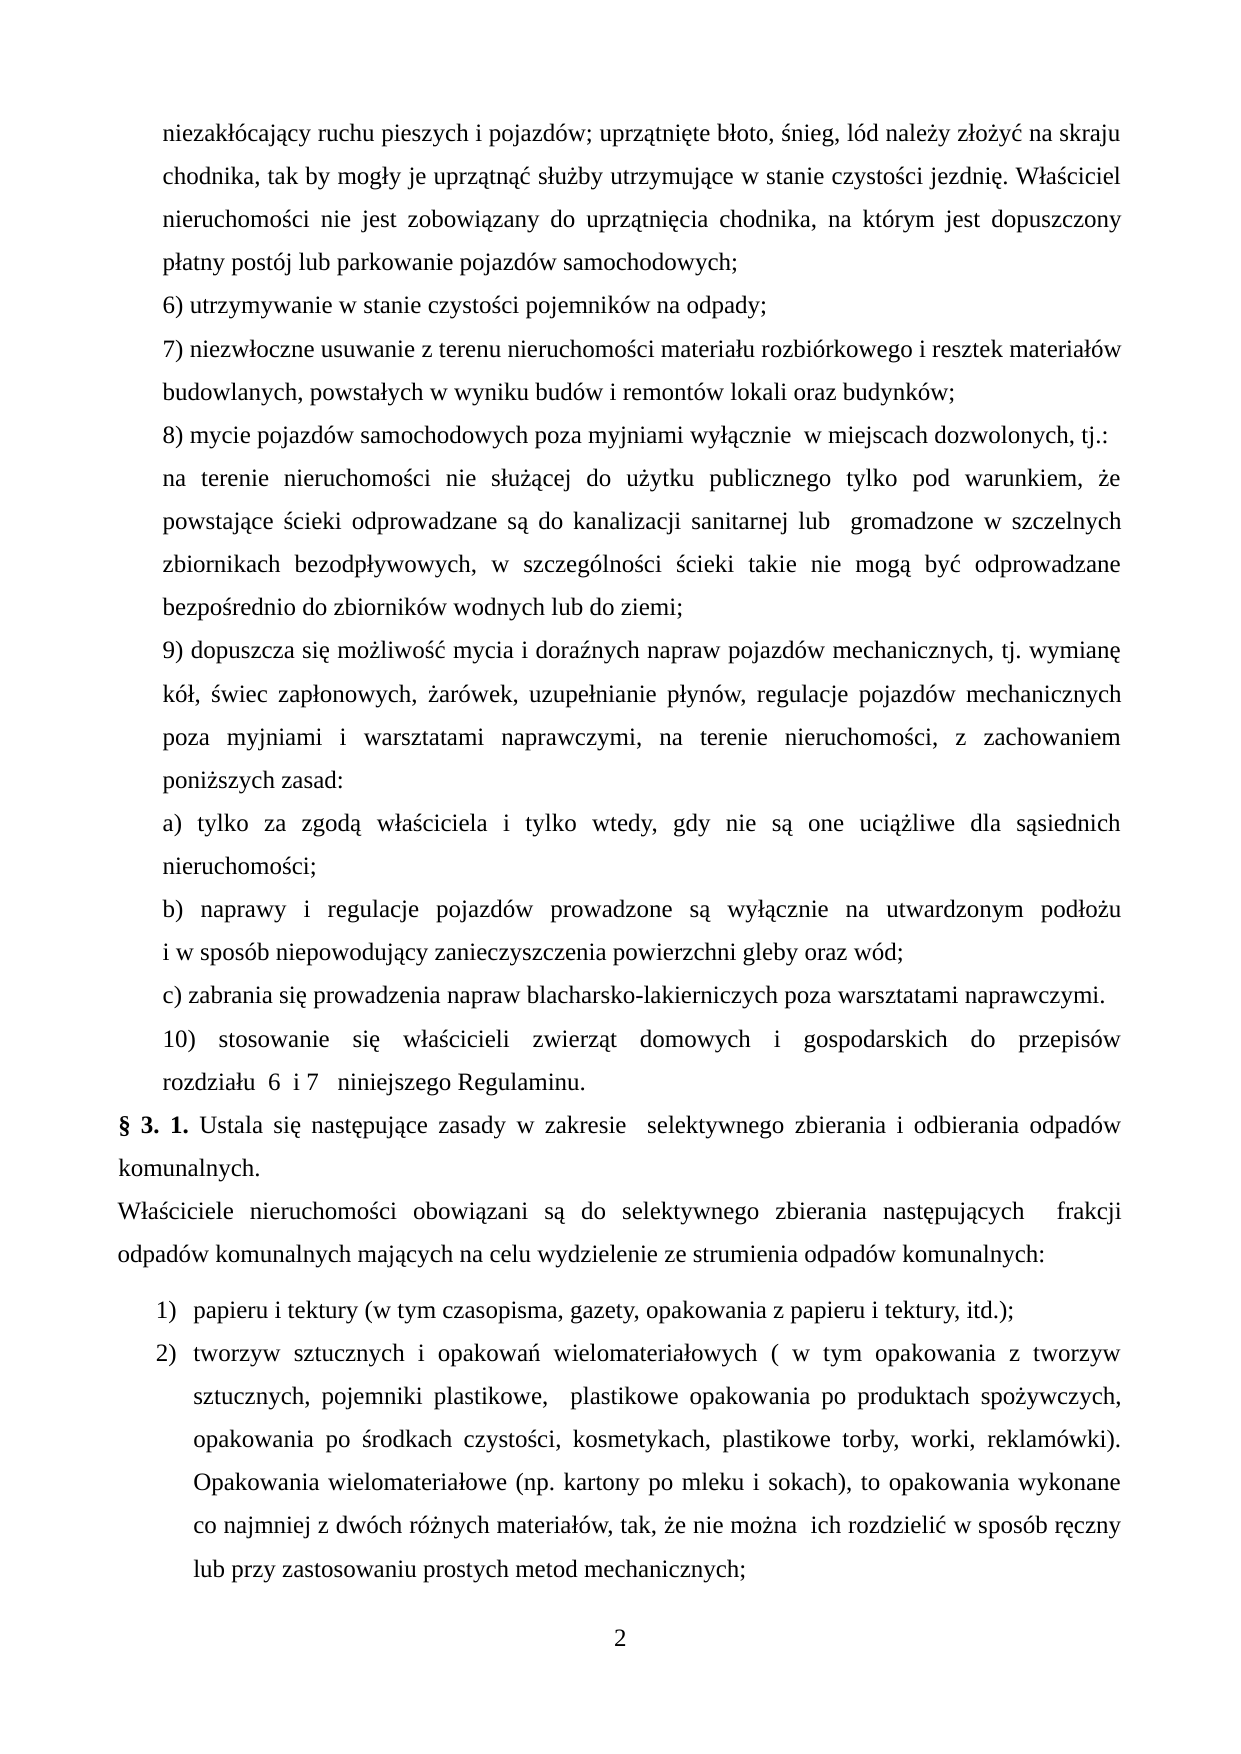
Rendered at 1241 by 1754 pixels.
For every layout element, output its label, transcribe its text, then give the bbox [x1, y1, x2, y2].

text 9) dopuszcza się możliwość mycia i doraźnych napraw pojazdów mechanicznych, tj. wymianę kół, świec zapłonowych, żarówek, uzupełnianie płynów, regulacje pojazdów mechanicznych poza myjniami i warsztatami naprawczymi, na terenie nieruchomości, z zachowaniem poniższych zasad: [162, 636, 1122, 794]
text na terenie nieruchomości nie służącej do użytku publicznego tylko pod warunkiem, że powstające ścieki odprowadzane są do kanalizacji sanitarnej lub gromadzone w szczelnych zbiornikach bezodpływowych, w szczególności ścieki takie nie mogą być odprowadzane bezpośrednio do zbiorników wodnych lub do ziemi; [162, 463, 1122, 621]
text 6) utrzymywanie w stanie czystości pojemników na odpady; [162, 291, 1122, 319]
text c) zabrania się prowadzenia napraw blacharsko-lakierniczych poza warsztatami naprawczymi. [162, 981, 1122, 1009]
text b) naprawy i regulacje pojazdów prowadzone są wyłącznie na utwardzonym podłożu i w sposób niepowodujący zanieczyszczenia powierzchni gleby oraz wód; [162, 894, 1122, 966]
text Właściciele nieruchomości obowiązani są do selektywnego zbierania następujących frakcji odpadów komunalnych mających na celu wydzielenie ze strumienia odpadów komunalnych: [117, 1196, 1122, 1268]
list tworzyw sztucznych i opakowań wielomateriałowych ( w tym opakowania z tworzyw sztucznych, pojemniki plastikowe, plastikowe opakowania po produktach spożywczych, opakowania po środkach czystości, kosmetykach, plastikowe torby, worki, reklamówki). Opakowania wielomateriałowe (np. kartony po mleku i sokach), to opakowania wykonane co najmniej z dwóch różnych materiałów, tak, że nie można ich rozdzielić w sposób ręczny lub przy zastosowaniu prostych metod mechanicznych; [156, 1338, 1122, 1582]
text 10) stosowanie się właścicieli zwierząt domowych i gospodarskich do przepisów rozdziału 6 i 7 niniejszego Regulaminu. [162, 1024, 1122, 1096]
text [162, 118, 1122, 276]
text 7) niezwłoczne usuwanie z terenu nieruchomości materiału rozbiórkowego i resztek materiałów budowlanych, powstałych w wyniku budów i remontów lokali oraz budynków; [162, 334, 1122, 406]
list papieru i tektury (w tym czasopisma, gazety, opakowania z papieru i tektury, itd.); [156, 1295, 1122, 1324]
text § 3. 1. Ustala się następujące zasady w zakresie selektywnego zbierania i odbierania odpadów komunalnych. [118, 1110, 1122, 1182]
text 8) mycie pojazdów samochodowych poza myjniami wyłącznie w miejscach dozwolonych, tj.: [162, 420, 1122, 449]
text a) tylko za zgodą właściciela i tylko wtedy, gdy nie są one uciążliwe dla sąsiednich nieruchomości; [162, 808, 1122, 880]
